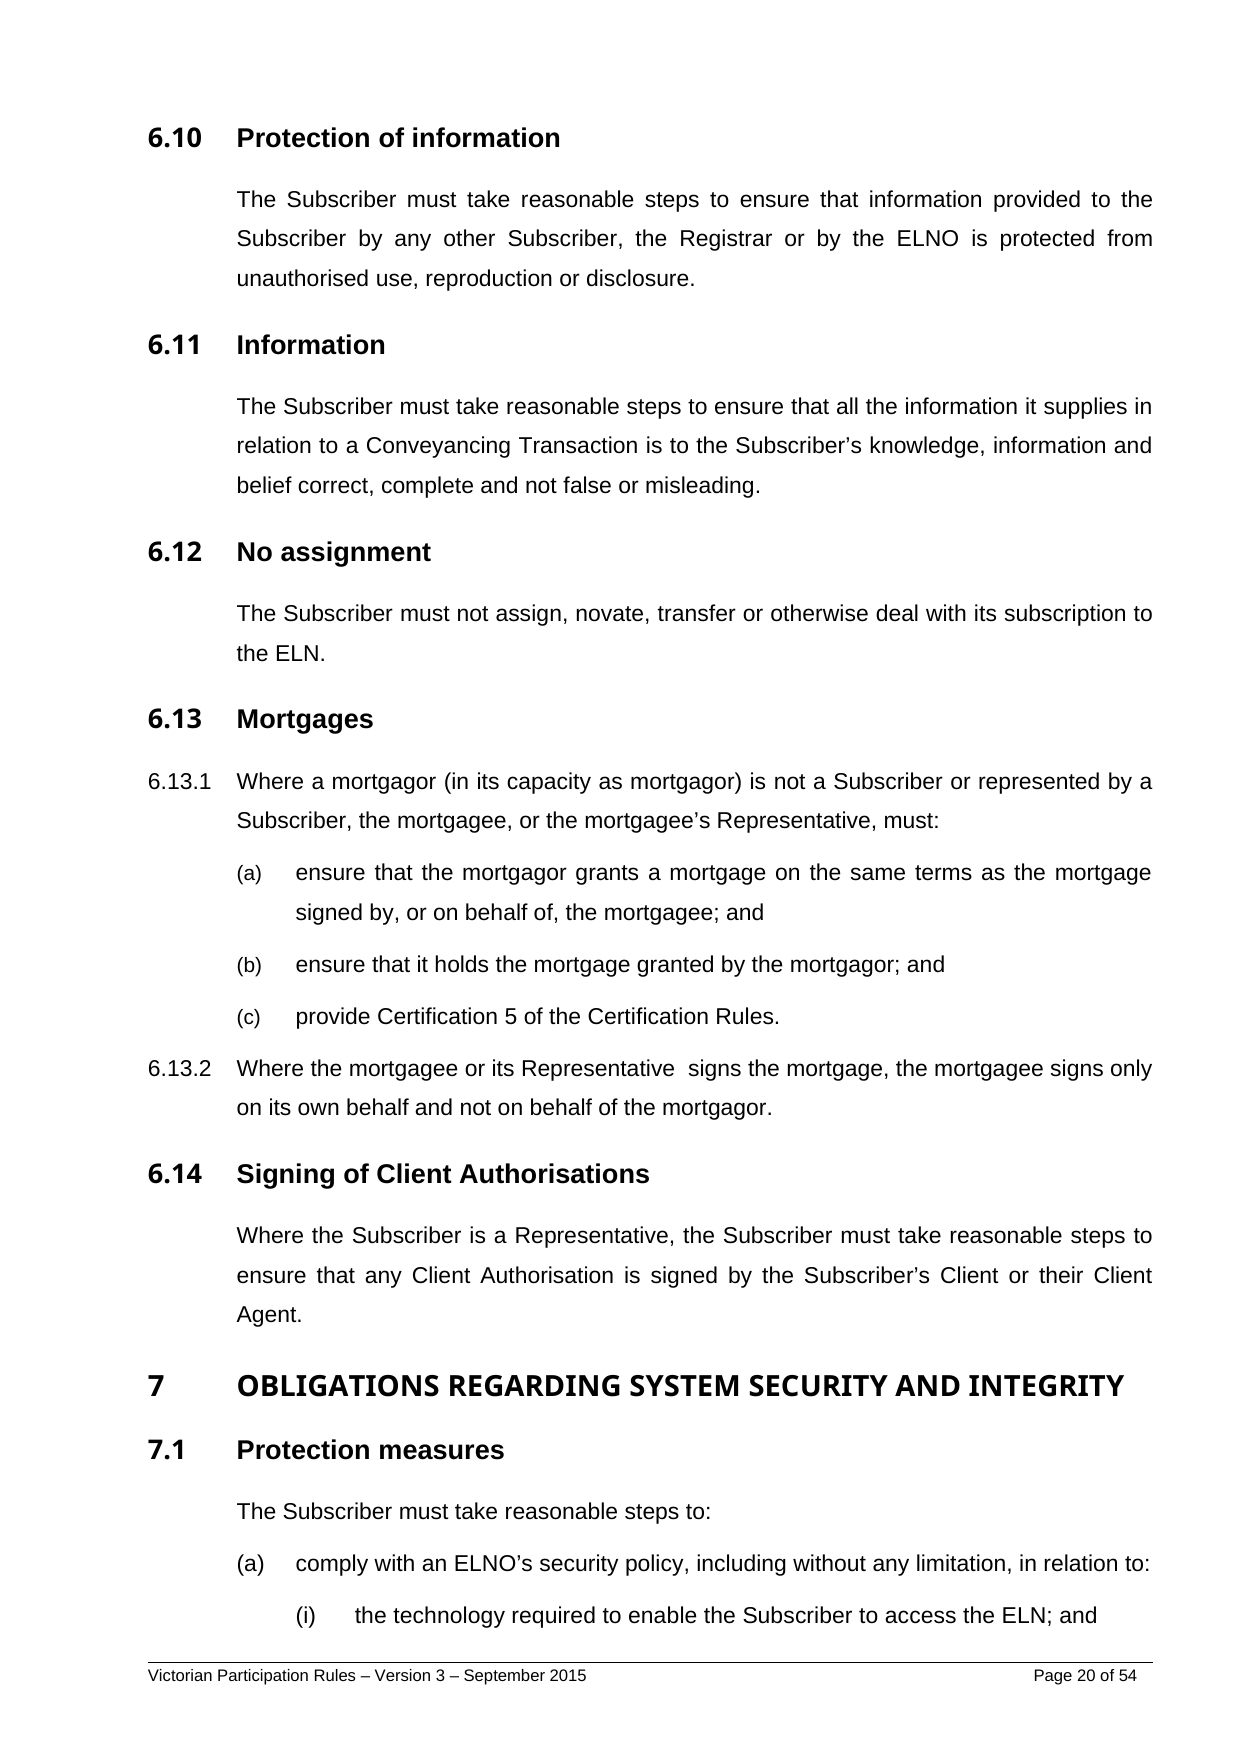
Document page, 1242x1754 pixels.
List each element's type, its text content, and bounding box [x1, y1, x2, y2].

list ensure that it holds the mortgage granted by the mortgagor; and [236, 951, 1153, 977]
text The Subscriber must not assign, novate, transfer or otherwise deal with its subscription to the ELN. [236, 600, 1153, 666]
text The Subscriber must take reasonable steps to ensure that information provided to the Subscriber by any other Subscriber, the Registrar or by the ELNO is protected from unauthorised use, reproduction or disclosure. [236, 186, 1153, 291]
text The Subscriber must take reasonable steps to ensure that all the information it supplies in relation to a Conveyancing Transaction is to the Subscriber’s knowledge, information and belief correct, complete and not false or misleading. [236, 393, 1153, 498]
subtitle Where the mortgagee or its Representative signs the mortgage, the mortgagee signs only on its own behalf and not on behalf of the mortgagor. [148, 1054, 1153, 1120]
subtitle Protection measures [148, 1430, 1153, 1467]
list the technology required to enable the Subscriber to access the ELN; and [295, 1602, 1153, 1628]
text Where the Subscriber is a Representative, the Subscriber must take reasonable steps to ensure that any Client Authorisation is signed by the Subscriber’s Client or their Client Agent. [236, 1222, 1153, 1327]
subtitle Obligations Regarding System Security and Integrity [148, 1366, 1153, 1405]
text The Subscriber must take reasonable steps to: [236, 1498, 1153, 1524]
subtitle Protection of information [148, 118, 1153, 155]
subtitle No assignment [148, 532, 1153, 569]
subtitle Mortgages [148, 700, 1153, 737]
list provide Certification 5 of the Certification Rules. [236, 1003, 1153, 1029]
subtitle Signing of Client Authorisations [148, 1154, 1153, 1191]
list ensure that the mortgagor grants a mortgage on the same terms as the mortgage signed by, or on behalf of, the mortgagee; and [236, 859, 1153, 925]
list comply with an ELNO’s security policy, including without any limitation, in relation to: [236, 1550, 1153, 1576]
subtitle Information [148, 325, 1153, 362]
subtitle Where a mortgagor (in its capacity as mortgagor) is not a Subscriber or represented by a Subscriber, the mortgagee, or the mortgagee’s Representative, must: [148, 768, 1153, 833]
